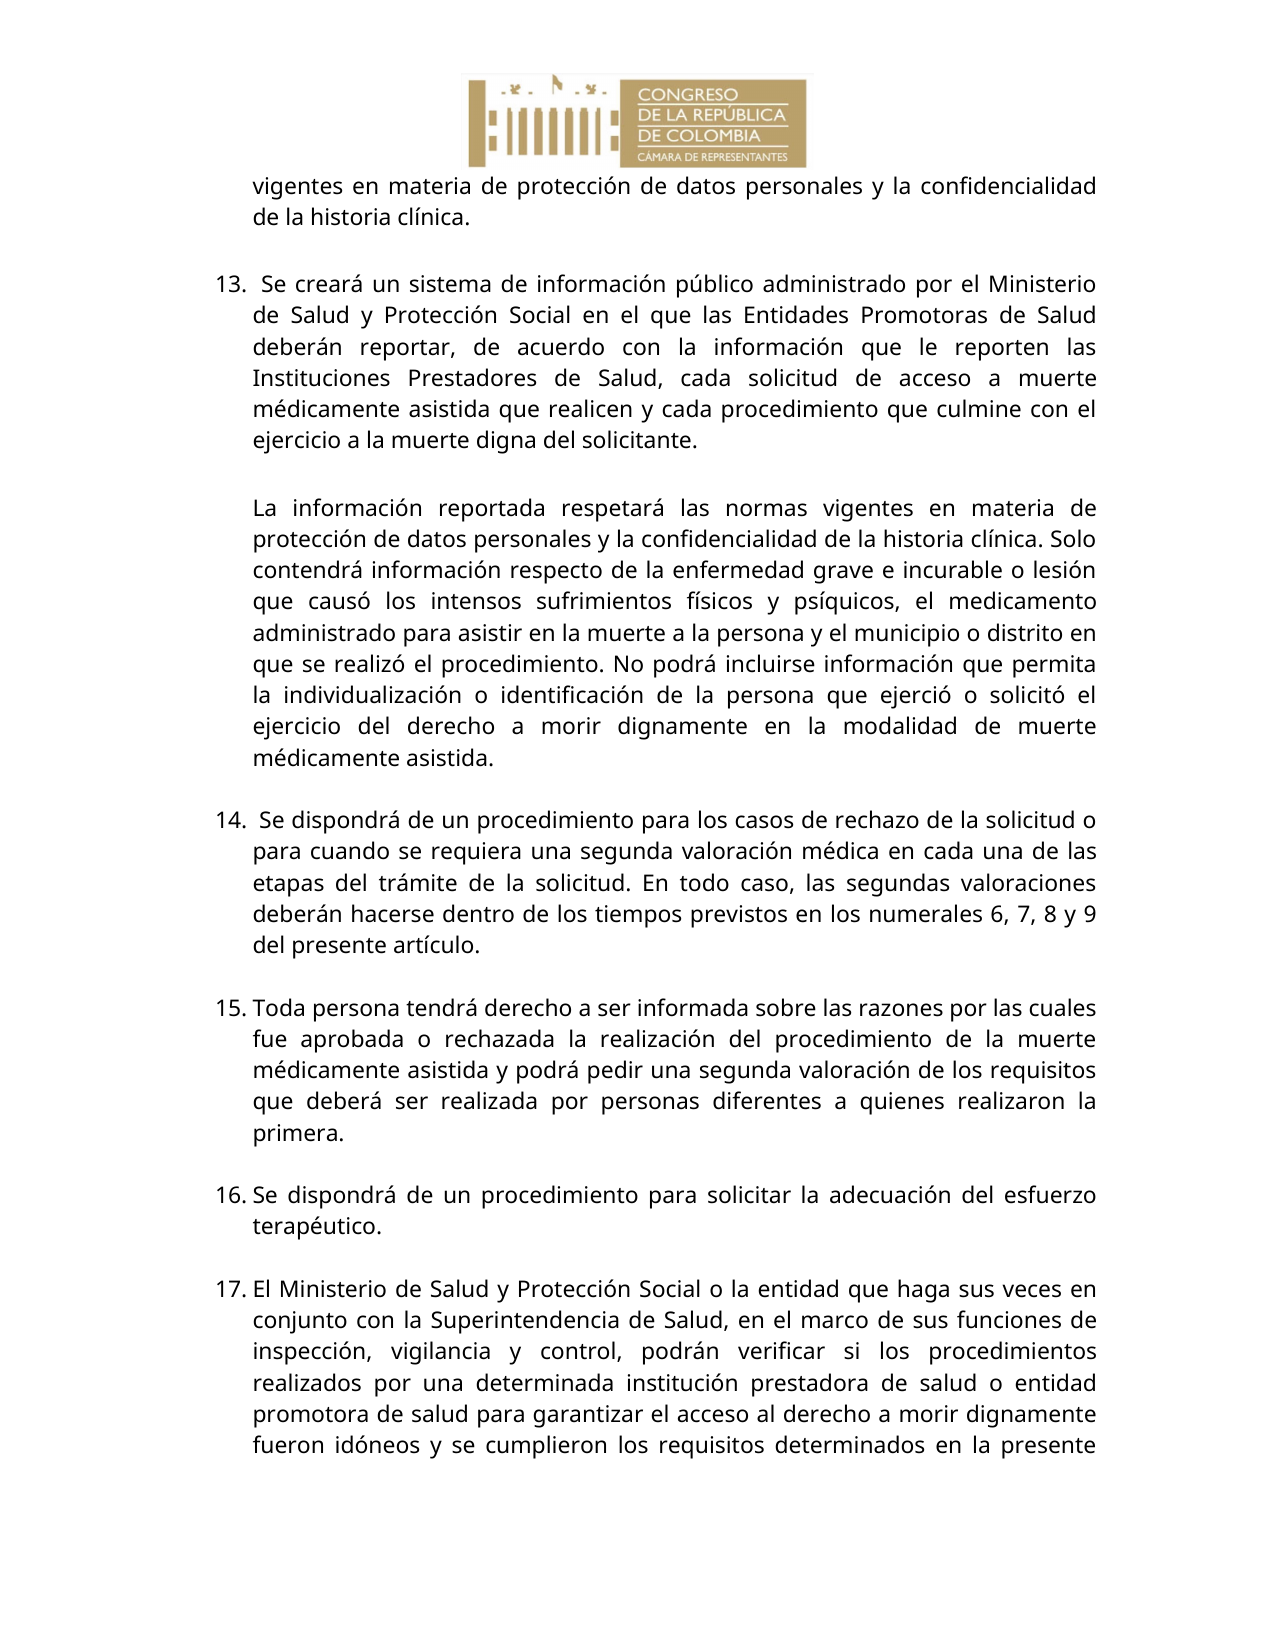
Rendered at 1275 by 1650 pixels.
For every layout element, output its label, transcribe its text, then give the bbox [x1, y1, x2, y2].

list Se dispondrá de un procedimiento para los casos de rechazo de la solicitud o para cuando se requiera una segunda valoración médica en cada una de las etapas del trámite de la solicitud. En todo caso, las segundas valoraciones deberán hacerse dentro de los tiempos previstos en los numerales 6, 7, 8 y 9 del presente artículo. [215, 804, 1098, 960]
list Se dispondrá de un procedimiento para solicitar la adecuación del esfuerzo terapéutico. [215, 1179, 1098, 1241]
list Toda persona tendrá derecho a ser informada sobre las razones por las cuales fue aprobada o rechazada la realización del procedimiento de la muerte médicamente asistida y podrá pedir una segunda valoración de los requisitos que deberá ser realizada por personas diferentes a quienes realizaron la primera. [215, 991, 1098, 1148]
picture [461, 73, 814, 170]
list Se creará un sistema de información público administrado por el Ministerio de Salud y Protección Social en el que las Entidades Promotoras de Salud deberán reportar, de acuerdo con la información que le reporten las Instituciones Prestadores de Salud, cada solicitud de acceso a muerte médicamente asistida que realicen y cada procedimiento que culmine con el ejercicio a la muerte digna del solicitante. [215, 268, 1098, 456]
text La información reportada respetará las normas vigentes en materia de protección de datos personales y la confidencialidad de la historia clínica. Solo contendrá información respecto de la enfermedad grave e incurable o lesión que causó los intensos sufrimientos físicos y psíquicos, el medicamento administrado para asistir en la muerte a la persona y el municipio o distrito en que se realizó el procedimiento. No podrá incluirse información que permita la individualización o identificación de la persona que ejerció o solicitó el ejercicio del derecho a morir dignamente en la modalidad de muerte médicamente asistida. [252, 491, 1098, 773]
